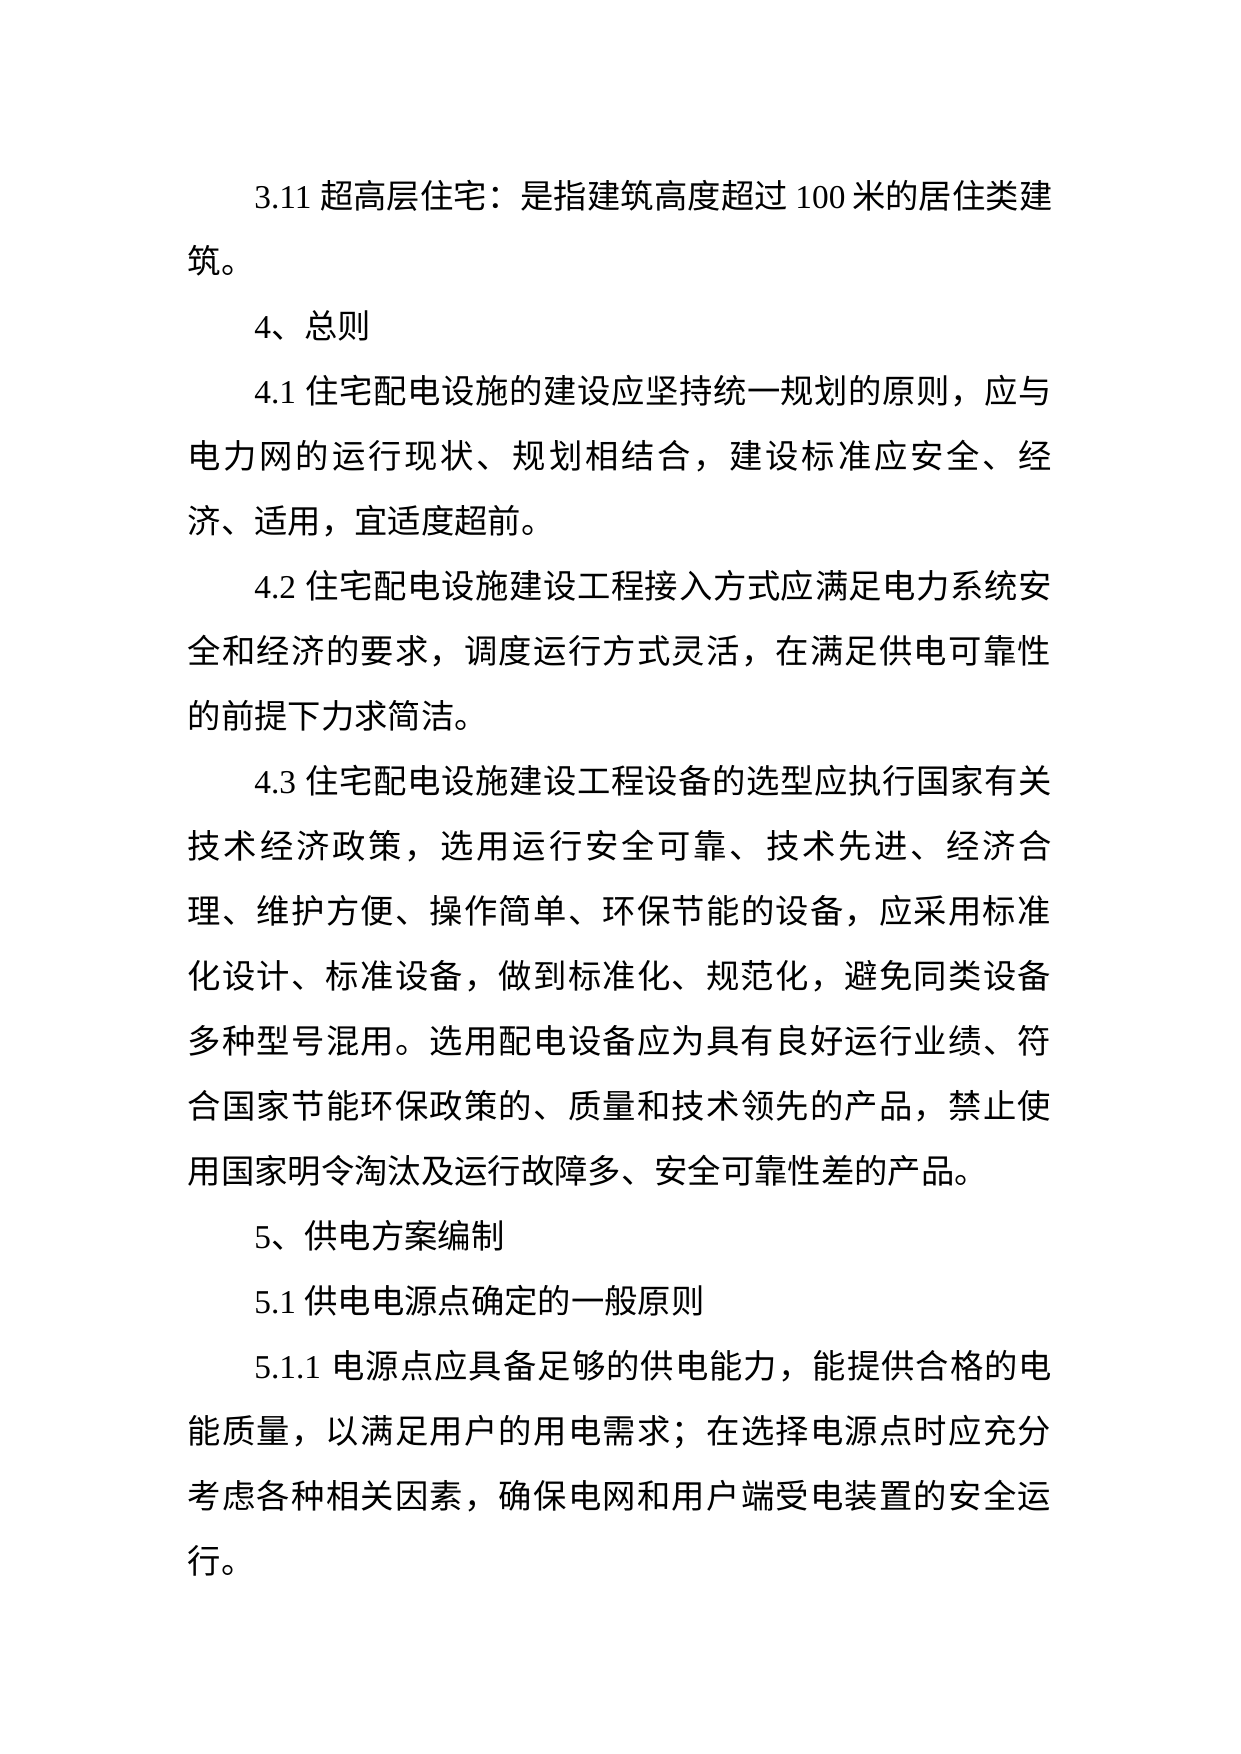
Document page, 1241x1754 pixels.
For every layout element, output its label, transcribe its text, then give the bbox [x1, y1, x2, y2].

text 3.11 超高层住宅：是指建筑高度超过100米的居住类建筑。 [187, 162, 1053, 292]
text 5.1.1 电源点应具备足够的供电能力，能提供合格的电能质量，以满足用户的用电需求；在选择电源点时应充分考虑各种相关因素，确保电网和用户端受电装置的安全运行。 [187, 1332, 1053, 1592]
text 4.2 住宅配电设施建设工程接入方式应满足电力系统安全和经济的要求，调度运行方式灵活，在满足供电可靠性的前提下力求简洁。 [187, 552, 1053, 747]
text 4.1 住宅配电设施的建设应坚持统一规划的原则，应与电力网的运行现状、规划相结合，建设标准应安全、经济、适用，宜适度超前。 [187, 357, 1053, 552]
text 5、供电方案编制 [187, 1202, 1053, 1267]
text 4、总则 [187, 292, 1053, 357]
text 5.1 供电电源点确定的一般原则 [187, 1267, 1053, 1332]
text 4.3 住宅配电设施建设工程设备的选型应执行国家有关技术经济政策，选用运行安全可靠、技术先进、经济合理、维护方便、操作简单、环保节能的设备，应采用标准化设计、标准设备，做到标准化、规范化，避免同类设备多种型号混用。选用配电设备应为具有良好运行业绩、符合国家节能环保政策的、质量和技术领先的产品，禁止使用国家明令淘汰及运行故障多、安全可靠性差的产品。 [187, 747, 1053, 1202]
